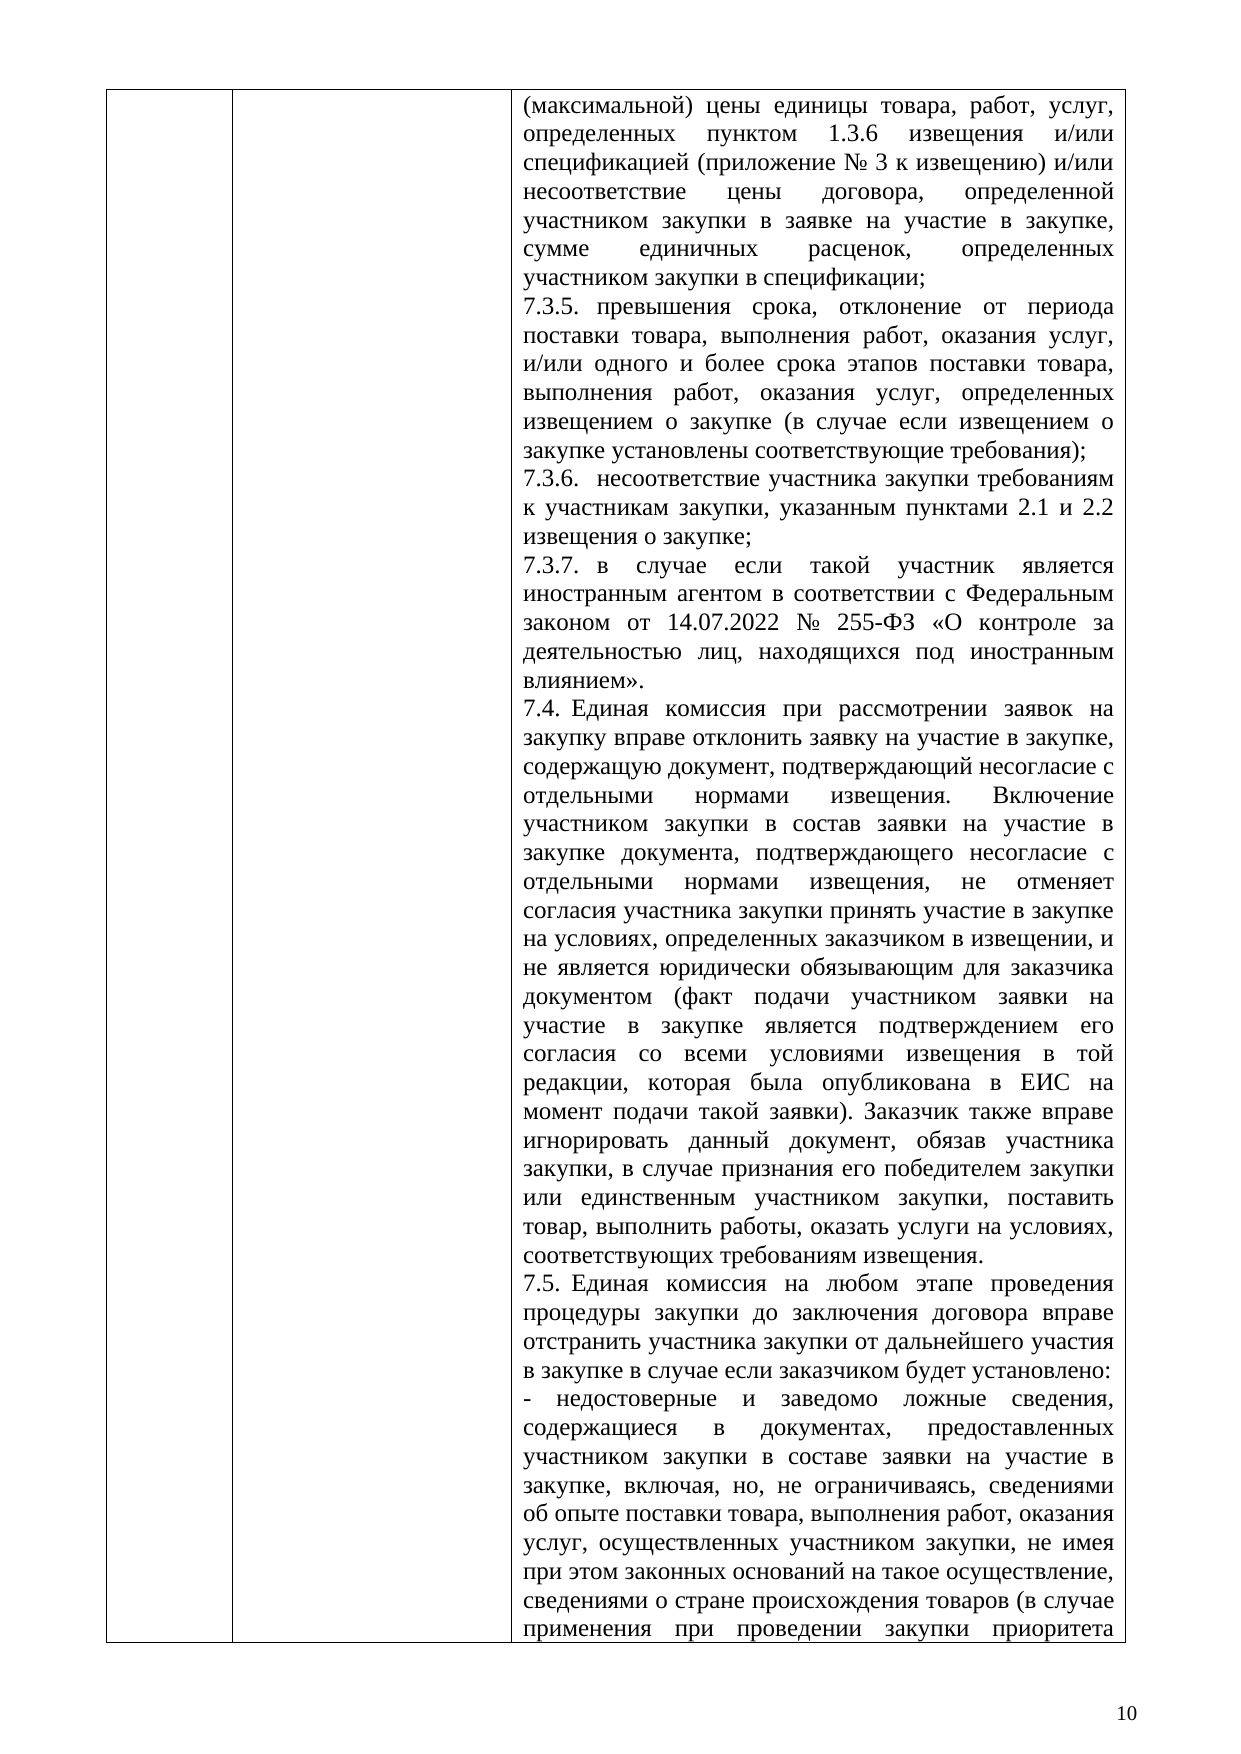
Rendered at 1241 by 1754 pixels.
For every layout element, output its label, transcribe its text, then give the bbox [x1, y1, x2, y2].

table_cell 7 [107, 90, 232, 1642]
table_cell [233, 90, 511, 1642]
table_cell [512, 90, 1125, 1642]
